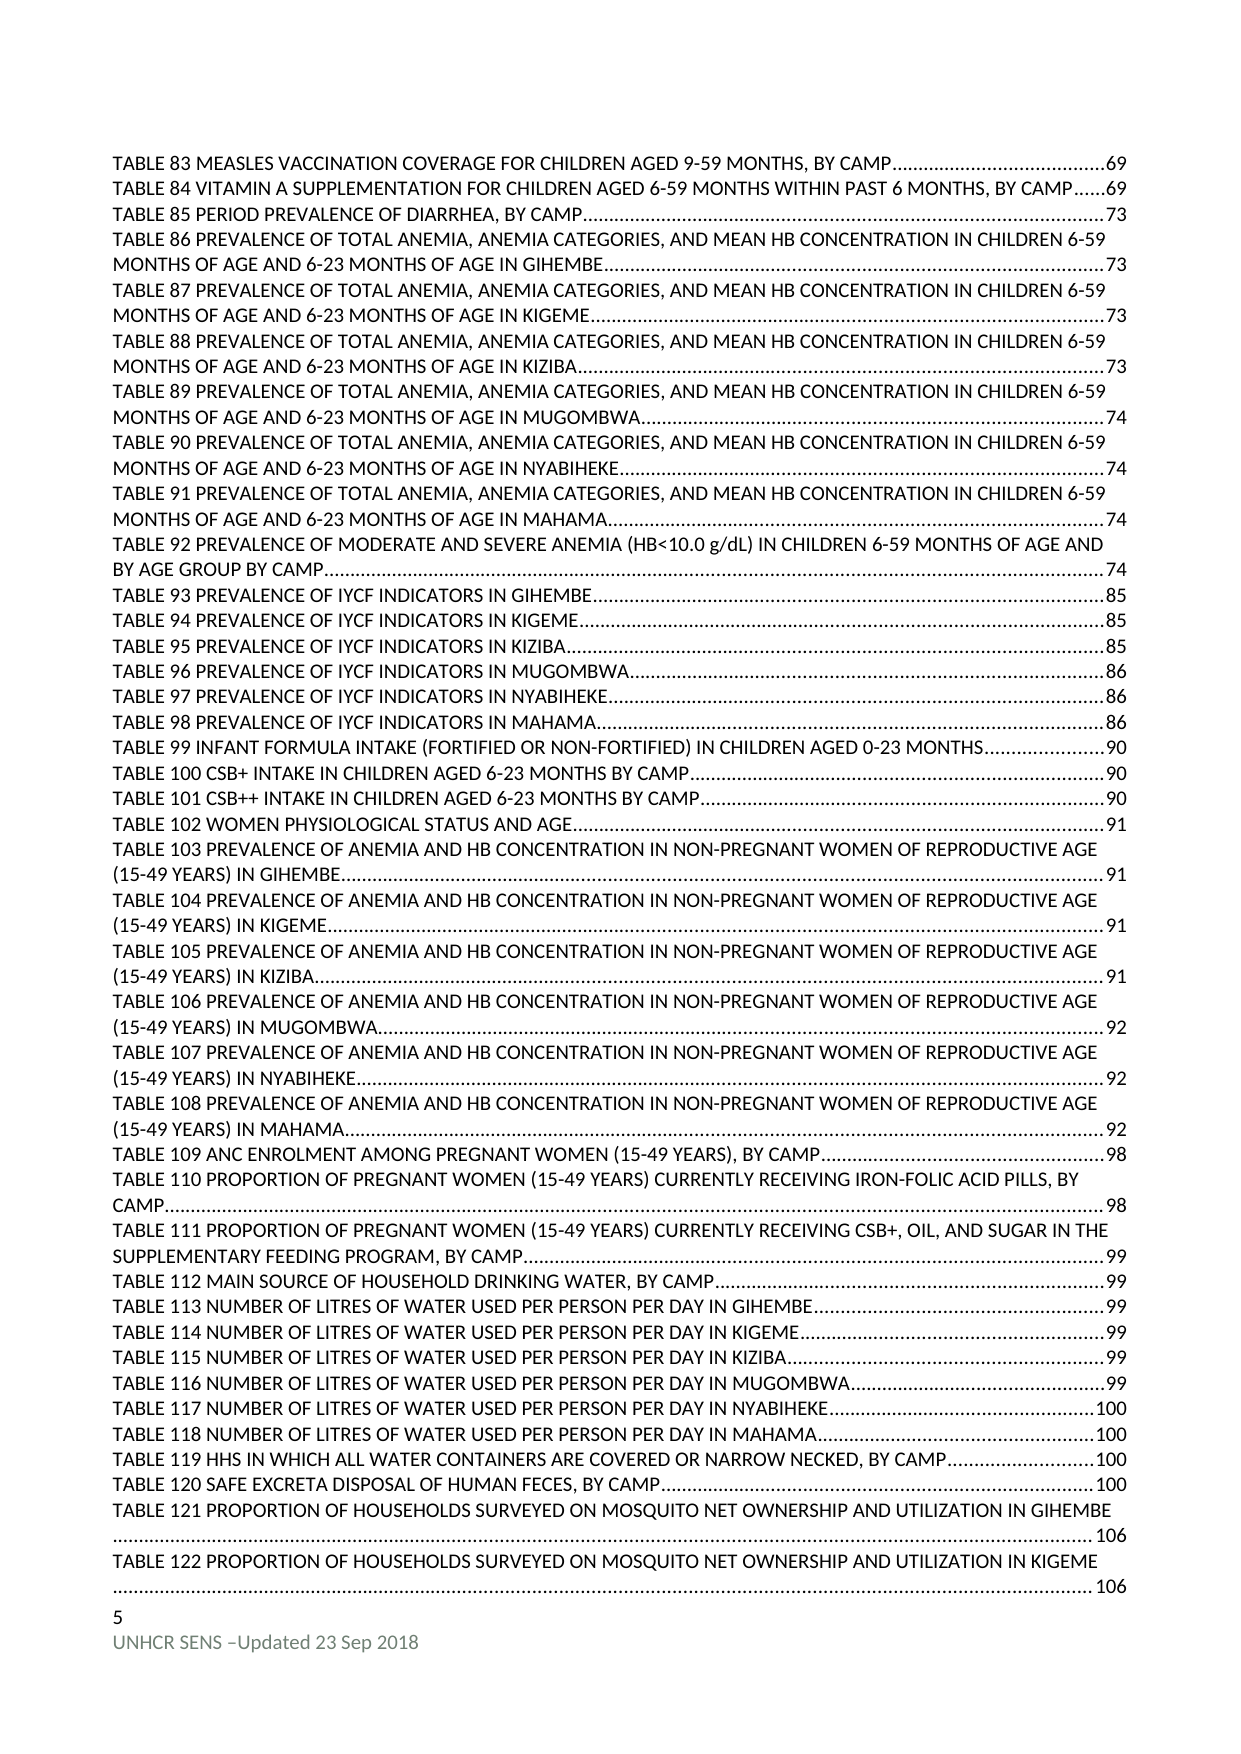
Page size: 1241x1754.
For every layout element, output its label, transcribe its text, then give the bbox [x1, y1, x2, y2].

text TABLE 109 ANC ENROLMENT AMONG PREGNANT WOMEN (15-49 YEARS), BY CAMP 98 [112, 1141, 1128, 1167]
text TABLE 96 PREVALENCE OF IYCF INDICATORS IN MUGOMBWA 86 [112, 658, 1128, 684]
text TABLE 110 PROPORTION OF PREGNANT WOMEN (15-49 YEARS) CURRENTLY RECEIVING IRON-FOLIC ACID PILLS, BY CAMP 98 [112, 1167, 1128, 1217]
text TABLE 119 HHS IN WHICH ALL WATER CONTAINERS ARE COVERED OR NARROW NECKED, BY CAMP 100 [112, 1446, 1128, 1472]
text TABLE 120 SAFE EXCRETA DISPOSAL OF HUMAN FECES, BY CAMP 100 [112, 1472, 1128, 1497]
text TABLE 113 NUMBER OF LITRES OF WATER USED PER PERSON PER DAY IN GIHEMBE 99 [112, 1294, 1128, 1319]
text TABLE 95 PREVALENCE OF IYCF INDICATORS IN KIZIBA 85 [112, 633, 1128, 658]
text TABLE 106 PREVALENCE OF ANEMIA AND HB CONCENTRATION IN NON-PREGNANT WOMEN OF REPRODUCTIVE AGE (15-49 YEARS) IN MUGOMBWA 92 [112, 989, 1128, 1039]
text TABLE 91 PREVALENCE OF TOTAL ANEMIA, ANEMIA CATEGORIES, AND MEAN HB CONCENTRATION IN CHILDREN 6-59 MONTHS OF AGE AND 6-23 MONTHS OF AGE IN MAHAMA 74 [112, 480, 1128, 531]
text TABLE 92 PREVALENCE OF MODERATE AND SEVERE ANEMIA (HB<10.0 g/dL) IN CHILDREN 6-59 MONTHS OF AGE AND BY AGE GROUP BY CAMP 74 [112, 531, 1128, 582]
text TABLE 99 INFANT FORMULA INTAKE (FORTIFIED OR NON-FORTIFIED) IN CHILDREN AGED 0-23 MONTHS 90 [112, 734, 1128, 760]
text TABLE 93 PREVALENCE OF IYCF INDICATORS IN GIHEMBE 85 [112, 582, 1128, 607]
text TABLE 86 PREVALENCE OF TOTAL ANEMIA, ANEMIA CATEGORIES, AND MEAN HB CONCENTRATION IN CHILDREN 6-59 MONTHS OF AGE AND 6-23 MONTHS OF AGE IN GIHEMBE 73 [112, 226, 1128, 277]
text TABLE 88 PREVALENCE OF TOTAL ANEMIA, ANEMIA CATEGORIES, AND MEAN HB CONCENTRATION IN CHILDREN 6-59 MONTHS OF AGE AND 6-23 MONTHS OF AGE IN KIZIBA 73 [112, 328, 1128, 379]
text TABLE 121 PROPORTION OF HOUSEHOLDS SURVEYED ON MOSQUITO NET OWNERSHIP AND UTILIZATION IN GIHEMBE 106 [112, 1497, 1128, 1548]
text TABLE 115 NUMBER OF LITRES OF WATER USED PER PERSON PER DAY IN KIZIBA 99 [112, 1344, 1128, 1370]
text TABLE 83 MEASLES VACCINATION COVERAGE FOR CHILDREN AGED 9-59 MONTHS, BY CAMP 69 [112, 150, 1128, 175]
text TABLE 112 MAIN SOURCE OF HOUSEHOLD DRINKING WATER, BY CAMP 99 [112, 1268, 1128, 1294]
text TABLE 101 CSB++ INTAKE IN CHILDREN AGED 6-23 MONTHS BY CAMP 90 [112, 785, 1128, 811]
text TABLE 105 PREVALENCE OF ANEMIA AND HB CONCENTRATION IN NON-PREGNANT WOMEN OF REPRODUCTIVE AGE (15-49 YEARS) IN KIZIBA 91 [112, 938, 1128, 989]
text TABLE 122 PROPORTION OF HOUSEHOLDS SURVEYED ON MOSQUITO NET OWNERSHIP AND UTILIZATION IN KIGEME 106 [112, 1548, 1128, 1599]
text TABLE 100 CSB+ INTAKE IN CHILDREN AGED 6-23 MONTHS BY CAMP 90 [112, 760, 1128, 785]
text TABLE 114 NUMBER OF LITRES OF WATER USED PER PERSON PER DAY IN KIGEME 99 [112, 1319, 1128, 1344]
text TABLE 85 PERIOD PREVALENCE OF DIARRHEA, BY CAMP 73 [112, 201, 1128, 226]
text TABLE 118 NUMBER OF LITRES OF WATER USED PER PERSON PER DAY IN MAHAMA 100 [112, 1421, 1128, 1446]
text TABLE 90 PREVALENCE OF TOTAL ANEMIA, ANEMIA CATEGORIES, AND MEAN HB CONCENTRATION IN CHILDREN 6-59 MONTHS OF AGE AND 6-23 MONTHS OF AGE IN NYABIHEKE 74 [112, 429, 1128, 480]
text TABLE 108 PREVALENCE OF ANEMIA AND HB CONCENTRATION IN NON-PREGNANT WOMEN OF REPRODUCTIVE AGE (15-49 YEARS) IN MAHAMA 92 [112, 1090, 1128, 1141]
text TABLE 98 PREVALENCE OF IYCF INDICATORS IN MAHAMA 86 [112, 709, 1128, 734]
text TABLE 102 WOMEN PHYSIOLOGICAL STATUS AND AGE 91 [112, 811, 1128, 836]
text TABLE 87 PREVALENCE OF TOTAL ANEMIA, ANEMIA CATEGORIES, AND MEAN HB CONCENTRATION IN CHILDREN 6-59 MONTHS OF AGE AND 6-23 MONTHS OF AGE IN KIGEME 73 [112, 277, 1128, 328]
text TABLE 97 PREVALENCE OF IYCF INDICATORS IN NYABIHEKE 86 [112, 684, 1128, 709]
text TABLE 94 PREVALENCE OF IYCF INDICATORS IN KIGEME 85 [112, 607, 1128, 633]
text TABLE 84 VITAMIN A SUPPLEMENTATION FOR CHILDREN AGED 6-59 MONTHS WITHIN PAST 6 MONTHS, BY CAMP 69 [112, 175, 1128, 201]
text TABLE 103 PREVALENCE OF ANEMIA AND HB CONCENTRATION IN NON-PREGNANT WOMEN OF REPRODUCTIVE AGE (15-49 YEARS) IN GIHEMBE 91 [112, 836, 1128, 887]
text TABLE 111 PROPORTION OF PREGNANT WOMEN (15-49 YEARS) CURRENTLY RECEIVING CSB+, OIL, AND SUGAR IN THE SUPPLEMENTARY FEEDING PROGRAM, BY CAMP 99 [112, 1217, 1128, 1268]
text TABLE 117 NUMBER OF LITRES OF WATER USED PER PERSON PER DAY IN NYABIHEKE 100 [112, 1395, 1128, 1421]
text TABLE 89 Prevalence of TOTAL anemia, ANEMIA CATEGORIES, and MEAN Hb concentration in children 6-59 months of age AND 6-23 MONTHS OF AGE IN MUGOMBWA 74 [112, 379, 1128, 429]
text TABLE 104 PREVALENCE OF ANEMIA AND HB CONCENTRATION IN NON-PREGNANT WOMEN OF REPRODUCTIVE AGE (15-49 YEARS) IN KIGEME 91 [112, 887, 1128, 938]
text TABLE 107 PREVALENCE OF ANEMIA AND HB CONCENTRATION IN NON-PREGNANT WOMEN OF REPRODUCTIVE AGE (15-49 YEARS) IN NYABIHEKE 92 [112, 1039, 1128, 1090]
text TABLE 116 NUMBER OF LITRES OF WATER USED PER PERSON PER DAY IN MUGOMBWA 99 [112, 1370, 1128, 1395]
